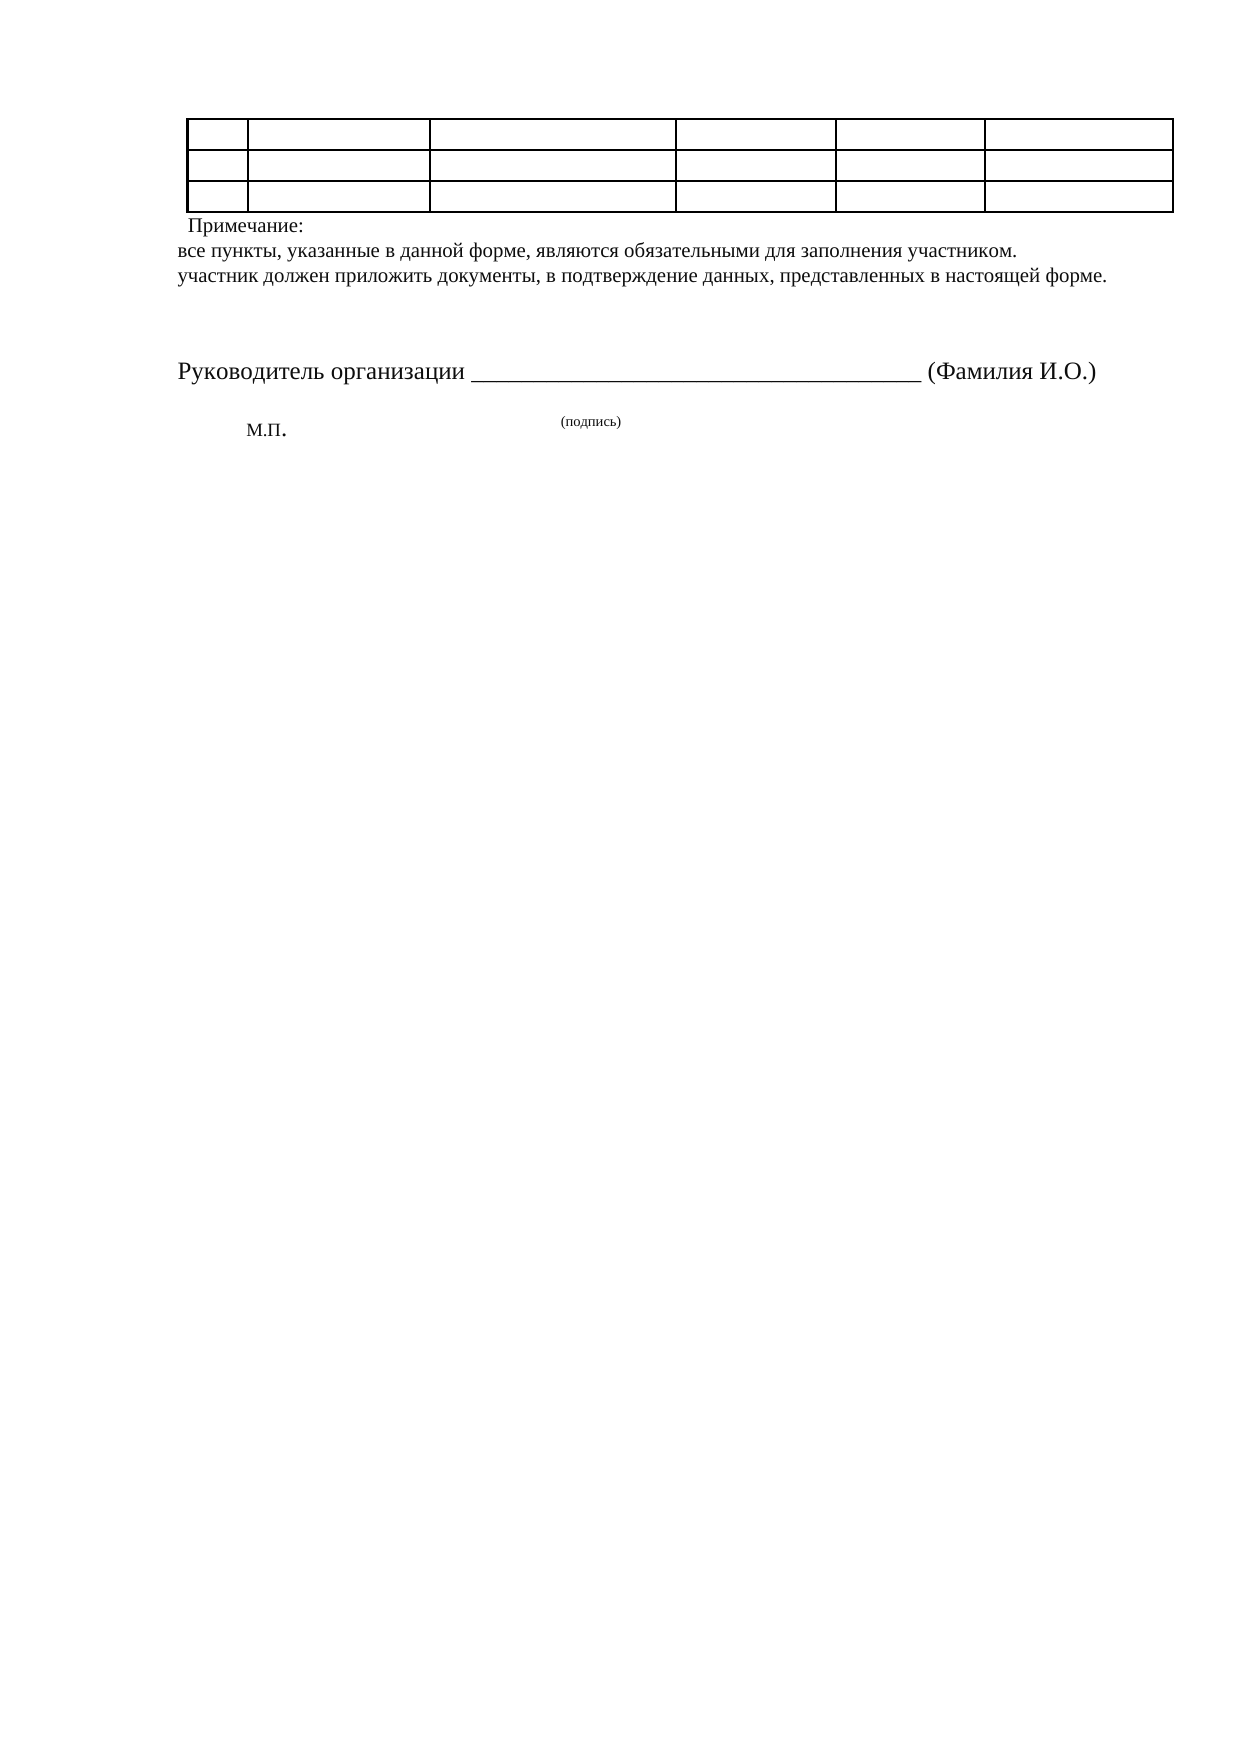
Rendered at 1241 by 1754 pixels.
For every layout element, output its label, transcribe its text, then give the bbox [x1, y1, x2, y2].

table_cell [986, 151, 1172, 180]
table_cell [249, 151, 429, 180]
table_cell [431, 151, 675, 180]
table_cell [249, 120, 429, 149]
text Руководитель организации ____________________________________ (Фамилия И.О.) [177, 356, 1152, 384]
text участник должен приложить документы, в подтверждение данных, представленных в настоящей форме. [177, 263, 1152, 288]
table_cell [431, 120, 675, 149]
text М.П. (подпись) [177, 413, 1152, 442]
table_cell [189, 182, 247, 211]
table_cell [837, 151, 984, 180]
table_cell [677, 182, 835, 211]
text Примечание: [177, 213, 1152, 238]
table_cell [249, 182, 429, 211]
table_cell [677, 120, 835, 149]
table_cell [189, 120, 247, 149]
table_cell [837, 120, 984, 149]
table_cell [677, 151, 835, 180]
table_cell [837, 182, 984, 211]
table_cell [986, 182, 1172, 211]
table_cell [189, 151, 247, 180]
table_cell [431, 182, 675, 211]
text все пункты, указанные в данной форме, являются обязательными для заполнения участником. [177, 238, 1152, 263]
table_cell [986, 120, 1172, 149]
